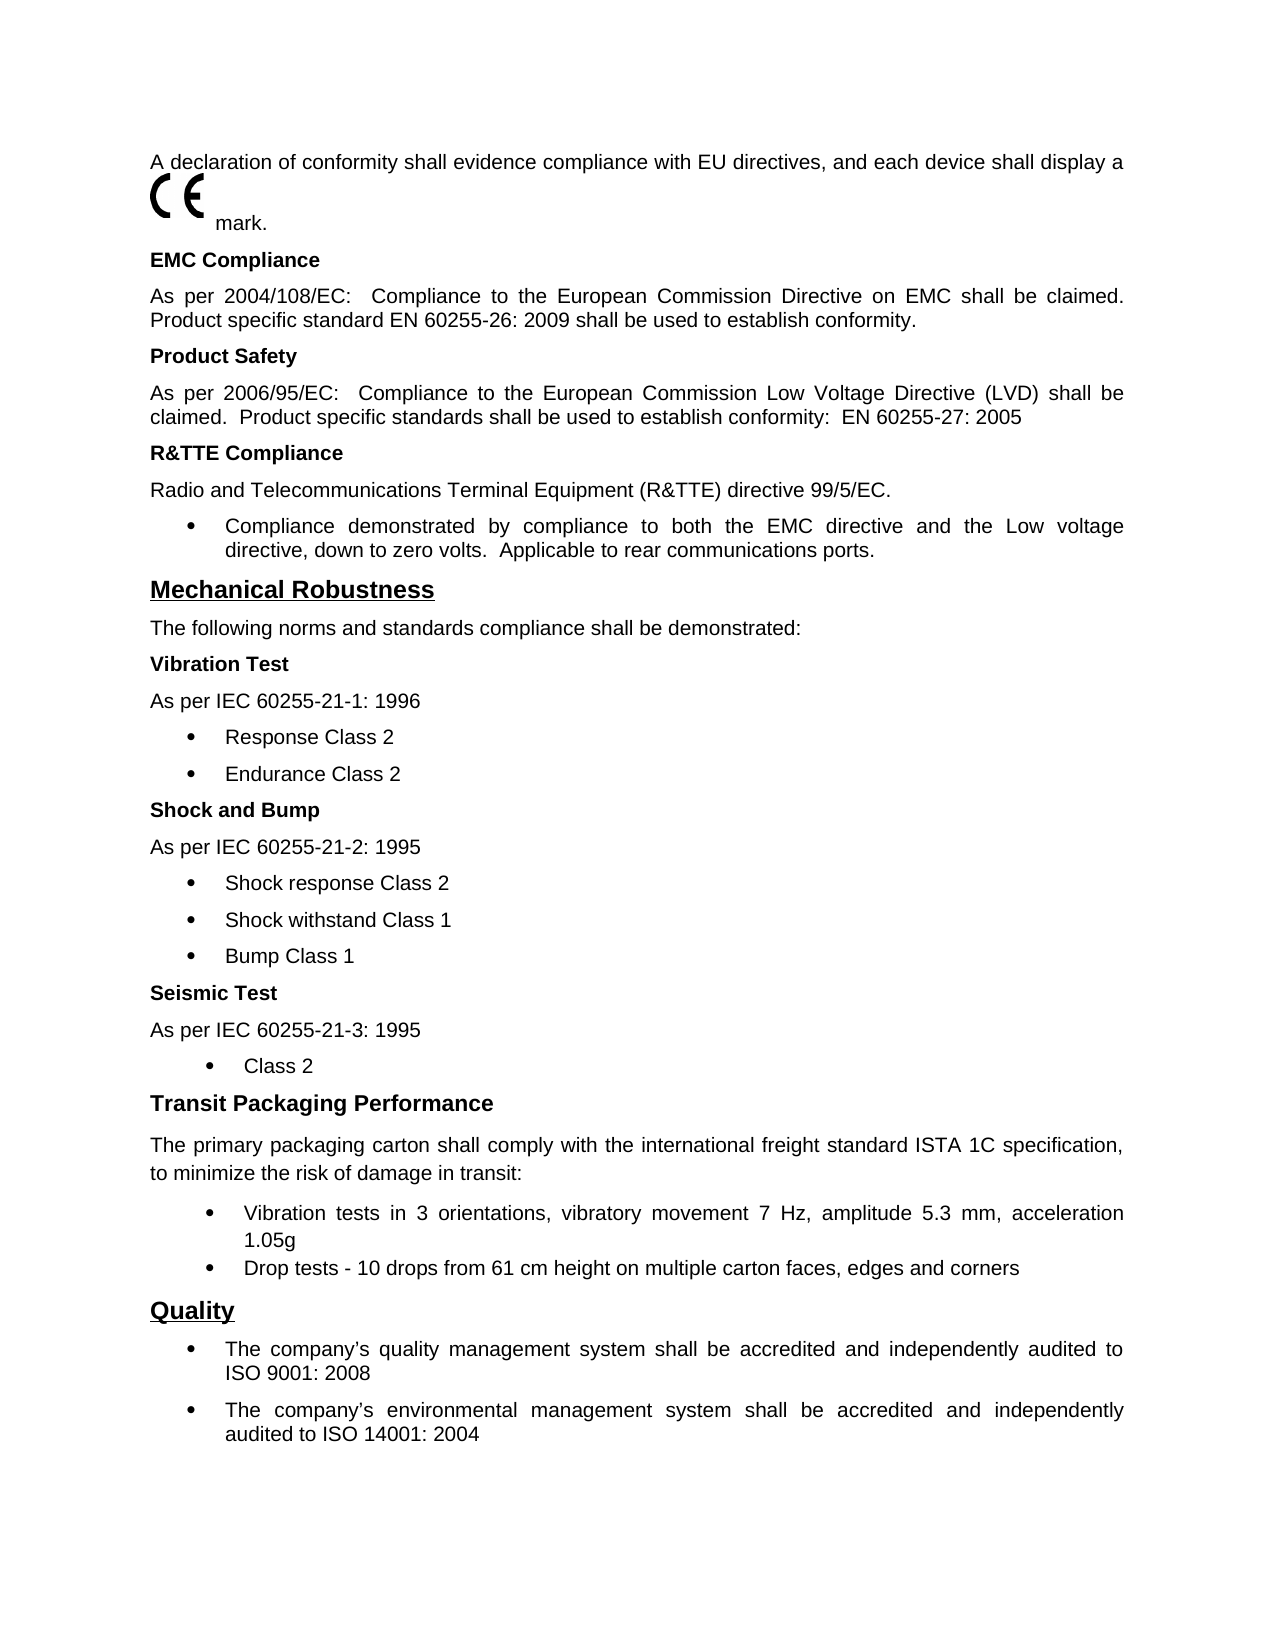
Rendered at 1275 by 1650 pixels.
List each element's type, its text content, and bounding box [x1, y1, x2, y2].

list Shock response Class 2 [187, 871, 1125, 895]
list Drop tests - 10 drops from 61 cm height on multiple carton faces, edges and corners [206, 1256, 1125, 1280]
text As per IEC 60255-21-1: 1996 [150, 689, 1125, 713]
text Seismic Test [150, 981, 1125, 1005]
text A declaration of conformity shall evidence compliance with EU directives, and each device shall display a mark. [150, 150, 1125, 235]
text EMC Compliance [150, 247, 1125, 271]
list Class 2 [206, 1054, 1125, 1078]
text Product Safety [150, 344, 1125, 368]
text Mechanical Robustness [150, 574, 1125, 603]
text R&TTE Compliance [150, 441, 1125, 465]
text As per 2004/108/EC: Compliance to the European Commission Directive on EMC shall be claimed. Product specific standard EN 60255-26: 2009 shall be used to establish conformity. [150, 284, 1125, 332]
list Endurance Class 2 [187, 762, 1125, 786]
text Radio and Telecommunications Terminal Equipment (R&TTE) directive 99/5/EC. [150, 478, 1125, 502]
text The primary packaging carton shall comply with the international freight standard ISTA 1C specification, to minimize the risk of damage in transit: [150, 1133, 1125, 1184]
text The following norms and standards compliance shall be demonstrated: [150, 616, 1125, 640]
text Vibration Test [150, 652, 1125, 676]
text Quality [150, 1296, 1125, 1324]
text Transit Packaging Performance [150, 1090, 1125, 1117]
list The company’s environmental management system shall be accredited and independently audited to ISO 14001: 2004 [187, 1398, 1125, 1446]
list Shock withstand Class 1 [187, 908, 1125, 932]
text Shock and Bump [150, 798, 1125, 822]
picture [150, 173, 204, 218]
list Compliance demonstrated by compliance to both the EMC directive and the Low voltage directive, down to zero volts. Applicable to rear communications ports. [187, 514, 1125, 562]
text As per 2006/95/EC: Compliance to the European Commission Low Voltage Directive (LVD) shall be claimed. Product specific standards shall be used to establish conformity: EN 60255-27: 2005 [150, 381, 1125, 429]
text As per IEC 60255-21-3: 1995 [150, 1017, 1125, 1041]
list Bump Class 1 [187, 944, 1125, 968]
list Vibration tests in 3 orientations, vibratory movement 7 Hz, amplitude 5.3 mm, acceleration 1.05g [206, 1201, 1125, 1252]
text As per IEC 60255-21-2: 1995 [150, 835, 1125, 859]
list The company’s quality management system shall be accredited and independently audited to ISO 9001: 2008 [187, 1337, 1125, 1385]
list Response Class 2 [187, 725, 1125, 749]
